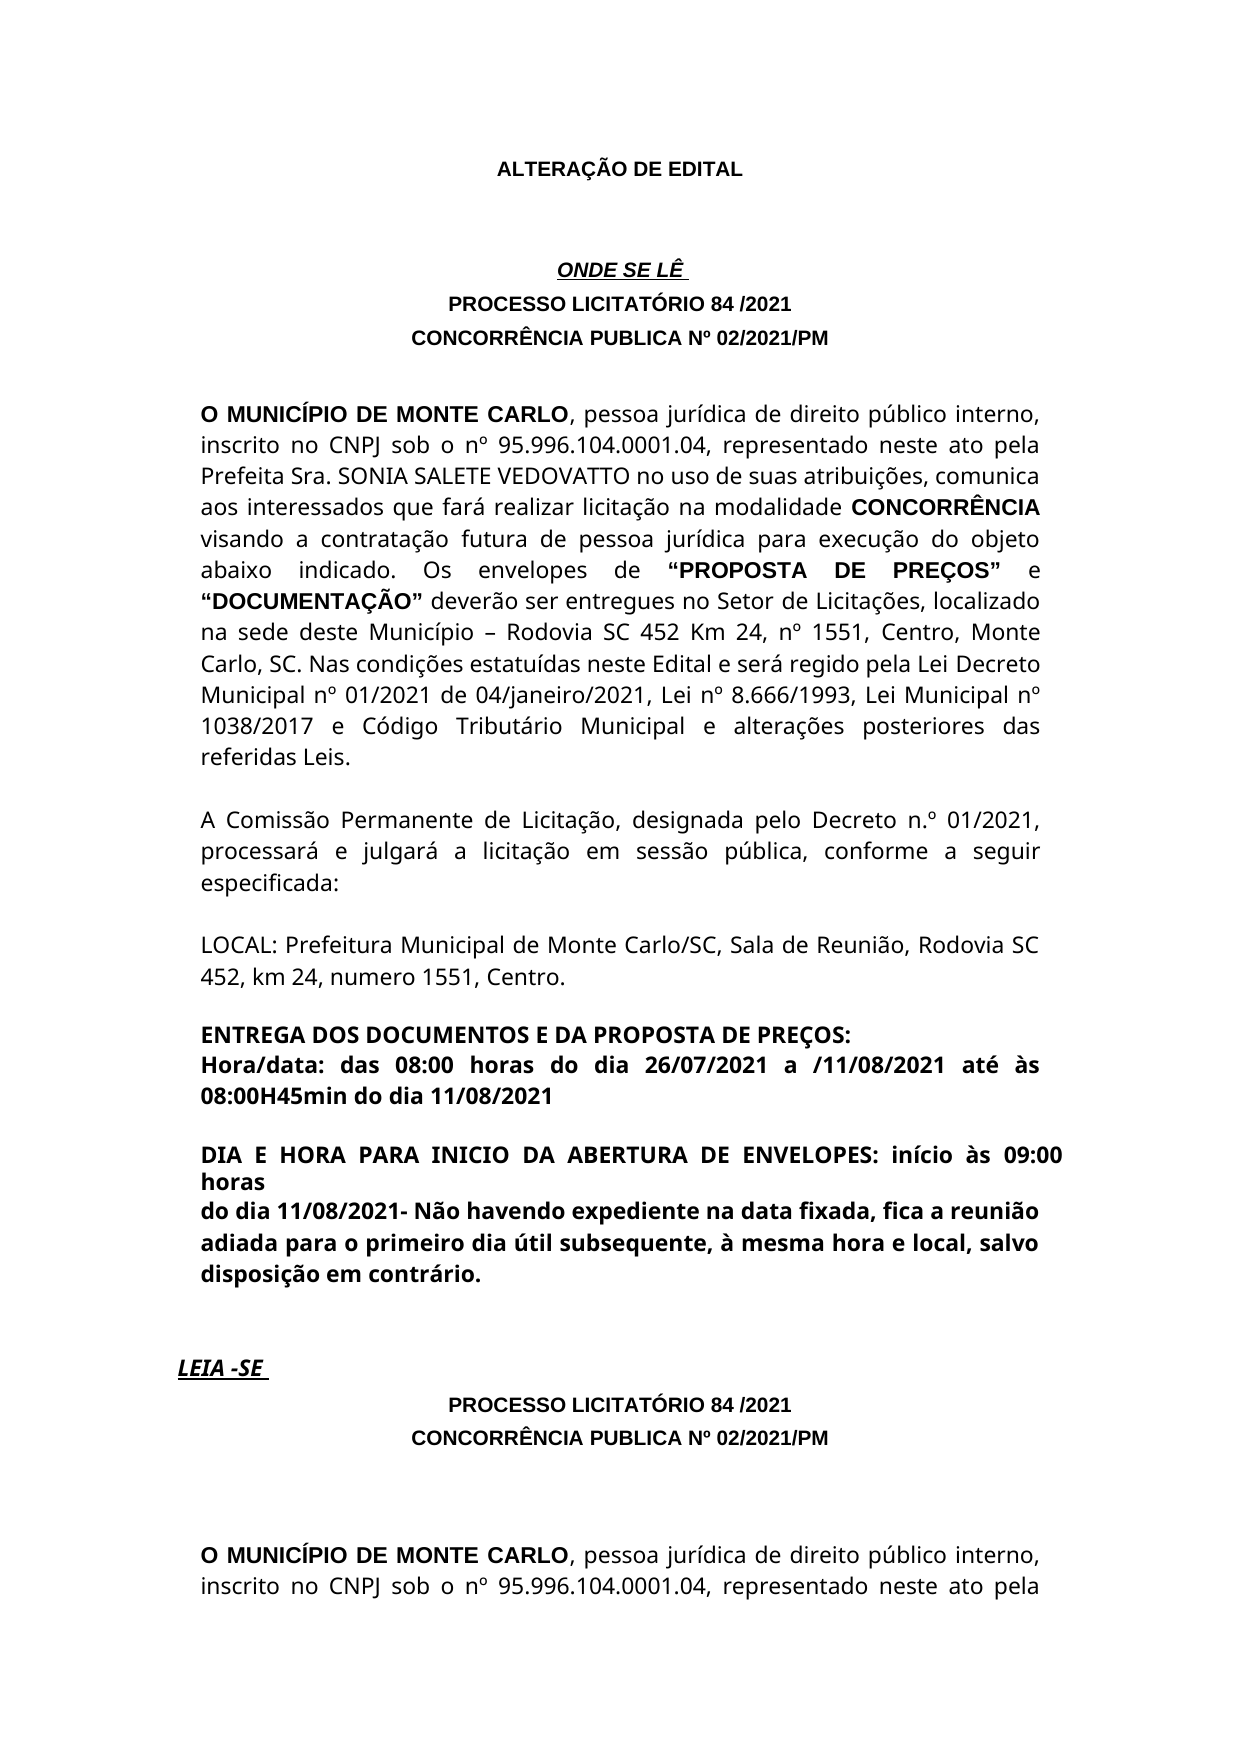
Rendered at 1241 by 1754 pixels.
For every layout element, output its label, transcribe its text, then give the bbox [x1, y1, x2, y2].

text A Comissão Permanente de Licitação, designada pelo Decreto n.º 01/2021, processará e julgará a licitação em sessão pública, conforme a seguir especificada: [200, 804, 1041, 898]
text Hora/data: das 08:00 horas do dia 26/07/2021 a /11/08/2021 até às 08:00H45min do dia 11/08/2021 [200, 1049, 1040, 1111]
text DIA E HORA PARA INICIO DA ABERTURA DE ENVELOPES: início às 09:00 horas [200, 1143, 1063, 1195]
text LEIA -SE [177, 1352, 1063, 1383]
text PROCESSO LICITATÓRIO 84 /2021 [183, 1392, 1057, 1416]
text do dia 11/08/2021- Não havendo expediente na data fixada, fica a reunião adiada para o primeiro dia útil subsequente, à mesma hora e local, salvo disposição em contrário. [200, 1195, 1040, 1289]
text CONCORRÊNCIA PUBLICA Nº 02/2021/PM [183, 326, 1057, 349]
text ENTREGA DOS DOCUMENTOS E DA PROPOSTA DE PREÇOS: [200, 1023, 1063, 1049]
text CONCORRÊNCIA PUBLICA Nº 02/2021/PM [183, 1426, 1057, 1450]
text ONDE SE LÊ [183, 258, 1057, 282]
text LOCAL: Prefeitura Municipal de Monte Carlo/SC, Sala de Reunião, Rodovia SC 452, km 24, numero 1551, Centro. [200, 929, 1040, 992]
text ALTERAÇÃO DE EDITAL [183, 157, 1057, 181]
text PROCESSO LICITATÓRIO 84 /2021 [183, 292, 1057, 316]
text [200, 1539, 1041, 1601]
